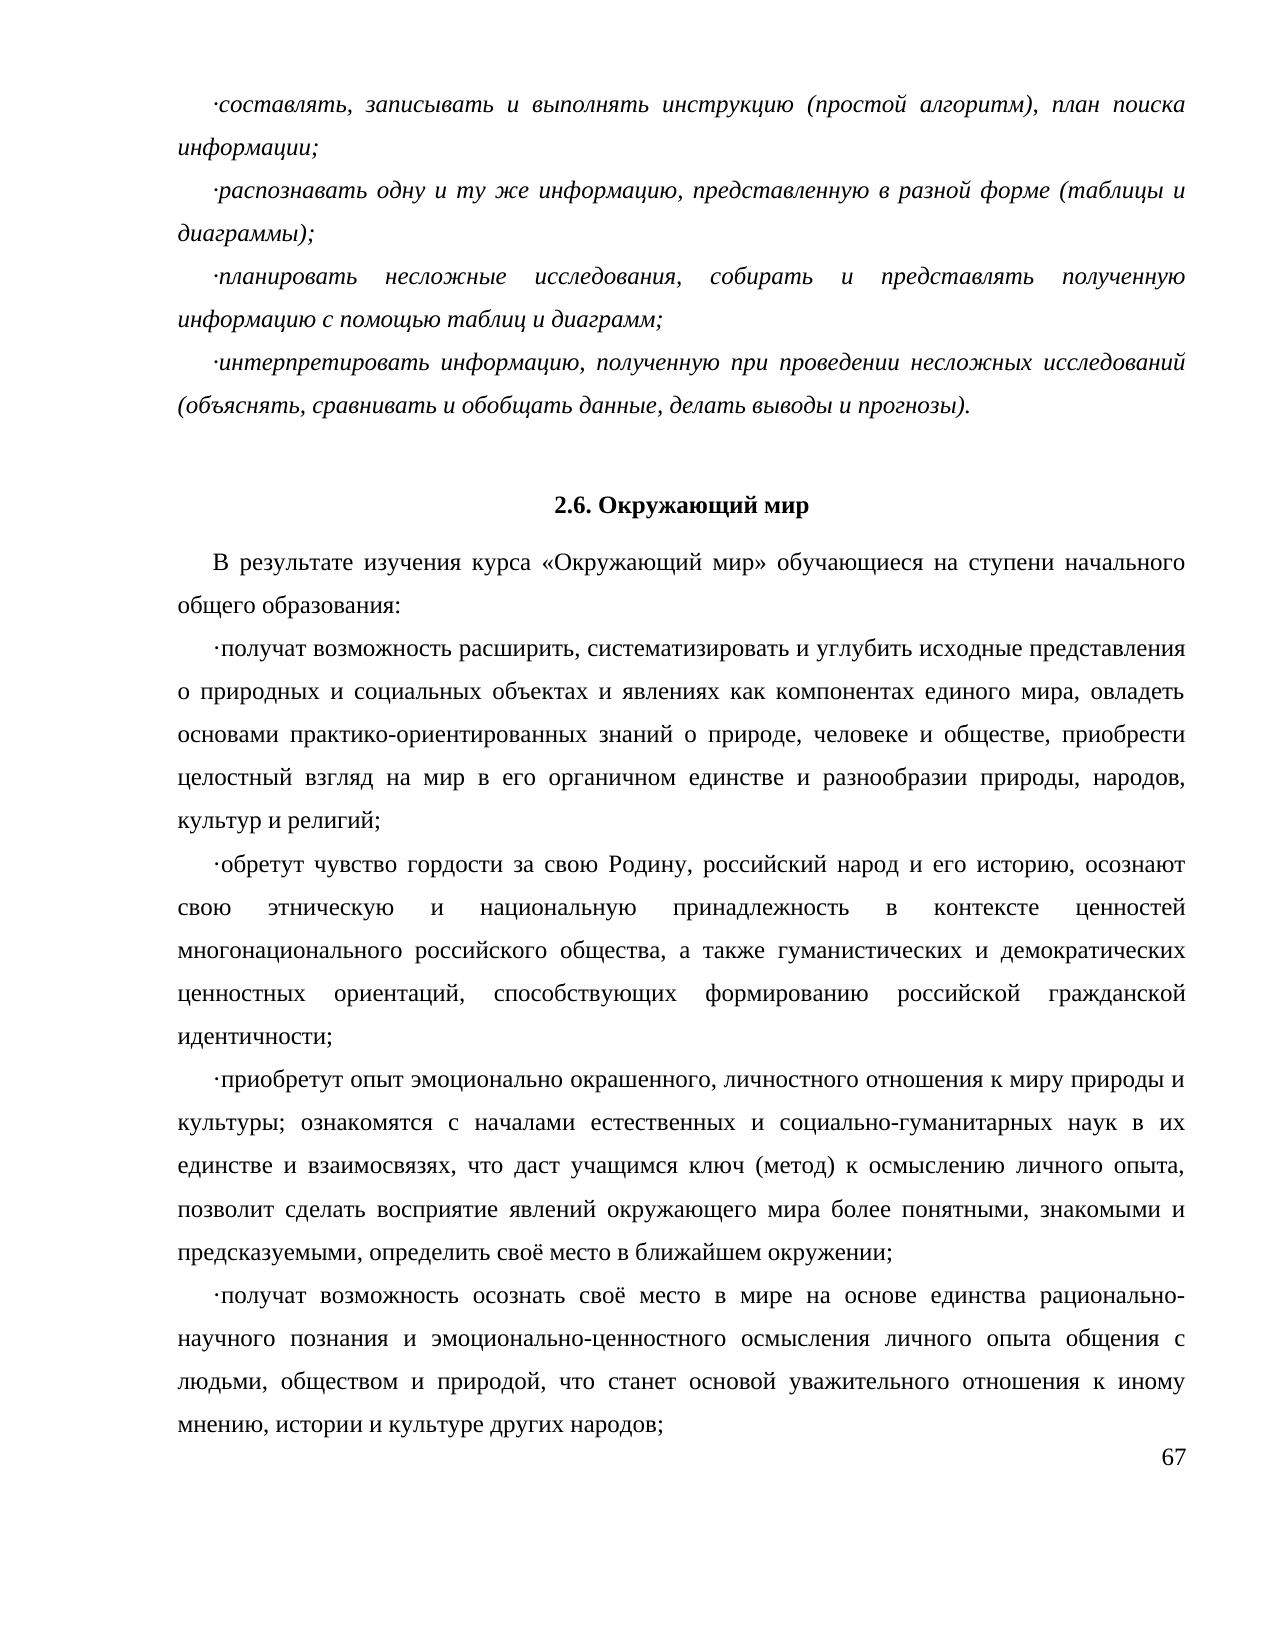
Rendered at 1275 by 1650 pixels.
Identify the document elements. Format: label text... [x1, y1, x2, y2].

text В результате изучения курса «Окружающий мир» обучающиеся на ступени начального общего образования: [177, 547, 1186, 619]
text 2.6. Окружающий мир [177, 490, 1186, 519]
text ·распознавать одну и ту же информацию, представленную в разной форме (таблицы и диаграммы); [177, 175, 1186, 247]
text ·планировать несложные исследования, собирать и представлять полученную информацию с помощью таблиц и диаграмм; [177, 261, 1186, 333]
text ·составлять, записывать и выполнять инструкцию (простой алгоритм), план поиска информации; [177, 89, 1186, 161]
text ·приобретут опыт эмоционально окрашенного, личностного отношения к миру природы и культуры; ознакомятся с началами естественных и социально-гуманитарных наук в их единстве и взаимосвязях, что даст учащимся ключ (метод) к осмыслению личного опыта, позволит сделать восприятие явлений окружающего мира более понятными, знакомыми и предсказуемыми, определить своё место в ближайшем окружении; [177, 1064, 1186, 1266]
text ·получат возможность осознать своё место в мире на основе единства рационально-научного познания и эмоционально-ценностного осмысления личного опыта общения с людьми, обществом и природой, что станет основой уважительного отношения к иному мнению, истории и культуре других народов; [177, 1280, 1186, 1438]
text ·интерпретировать информацию, полученную при проведении несложных исследований (объяснять, сравнивать и обобщать данные, делать выводы и прогнозы). [177, 347, 1186, 419]
text ·обретут чувство гордости за свою Родину, российский народ и его историю, осознают свою этническую и национальную принадлежность в контексте ценностей многонационального российского общества, а также гуманистических и демократических ценностных ориентаций, способствующих формированию российской гражданской идентичности; [177, 849, 1186, 1050]
text ·получат возможность расширить, систематизировать и углубить исходные представления о природных и социальных объектах и явлениях как компонентах единого мира, овладеть основами практико-ориентированных знаний о природе, человеке и обществе, приобрести целостный взгляд на мир в его органичном единстве и разнообразии природы, народов, культур и религий; [177, 633, 1186, 834]
